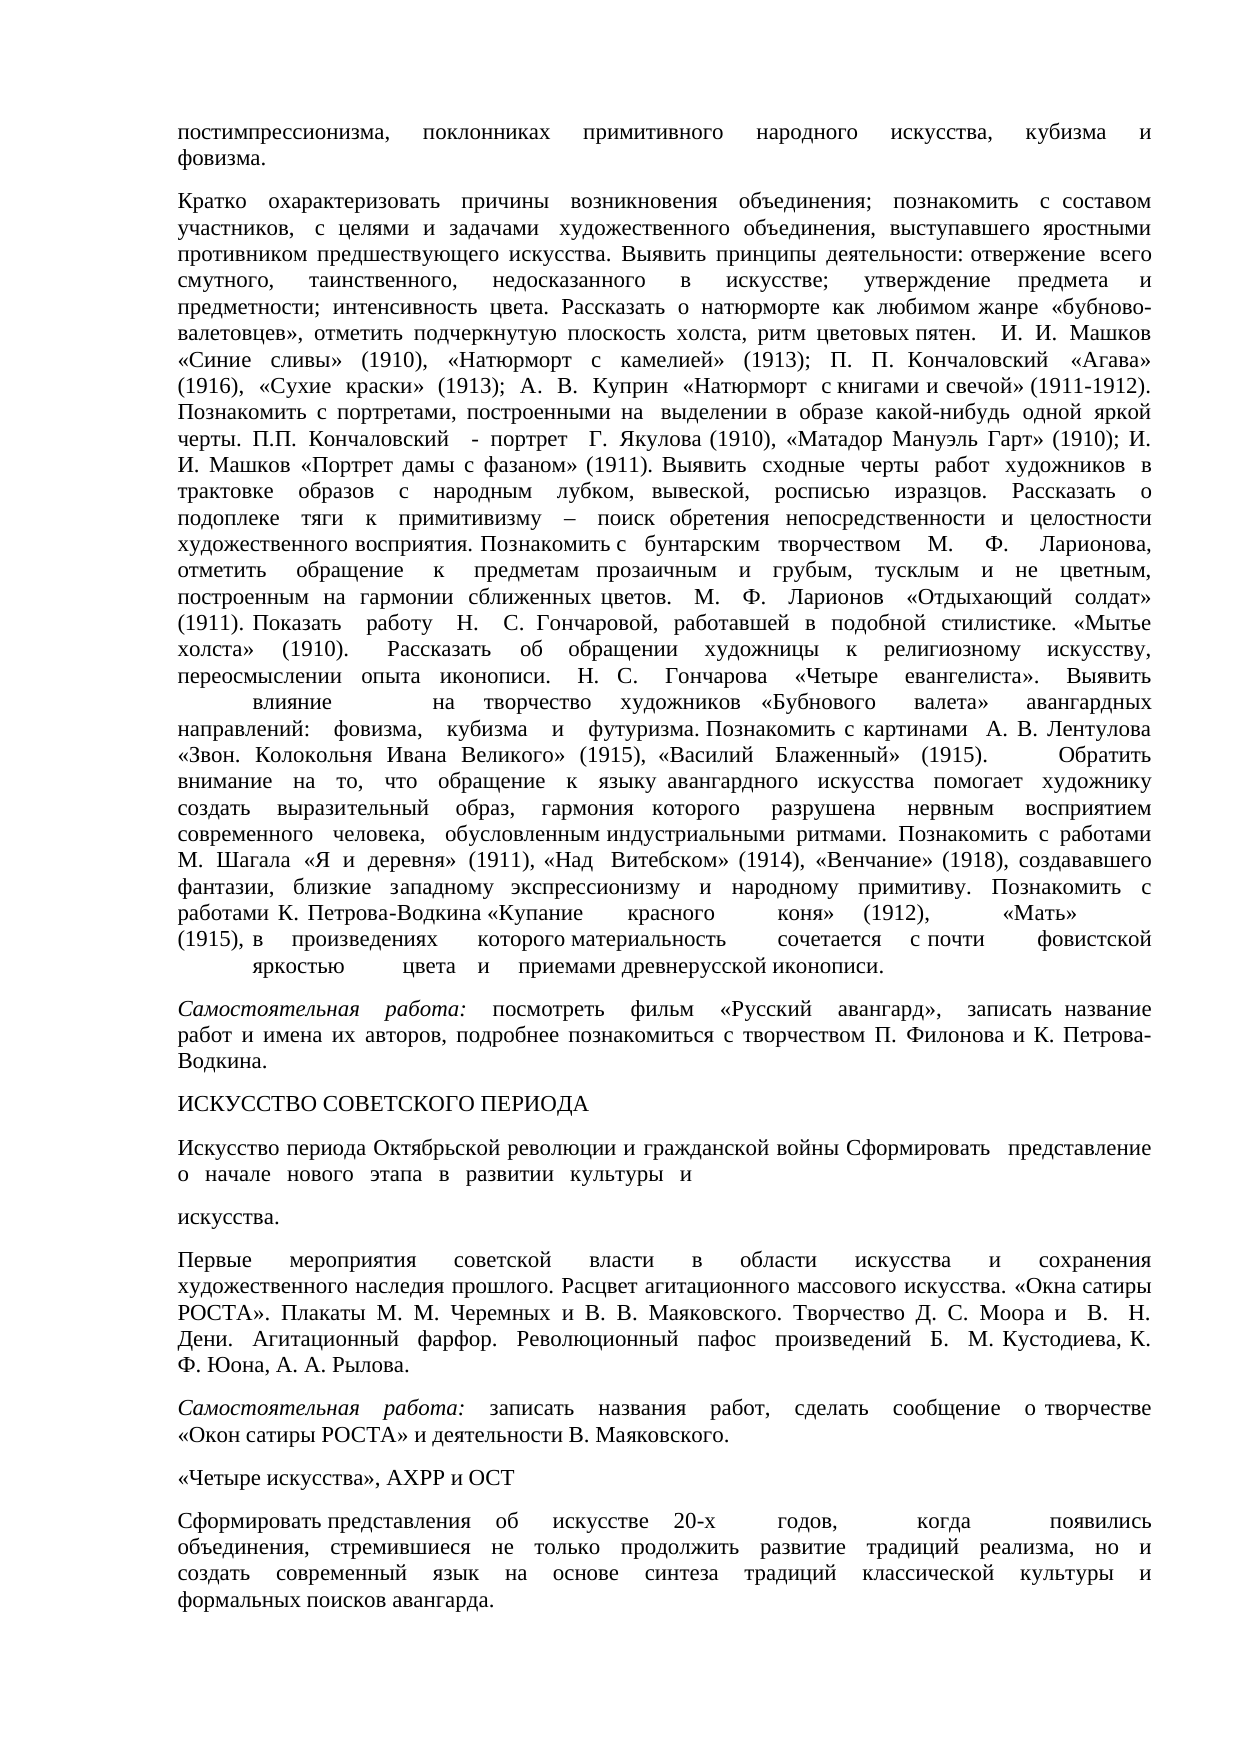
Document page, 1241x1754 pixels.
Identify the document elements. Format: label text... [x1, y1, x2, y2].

text «Четыре искусства», АХРР и ОСТ [177, 1464, 1152, 1490]
text Искусство периода Октябрьской революции и гражданской войны Сформировать представление о начале нового этапа в развитии культуры и [177, 1133, 1152, 1186]
text Самостоятельная работа: посмотреть фильм «Русский авангард», записать название работ и имена их авторов, подробнее познакомиться с творчеством П. Филонова и К. Петрова-Водкина. [177, 995, 1152, 1074]
text искусства. [177, 1203, 1152, 1229]
text Первые мероприятия советской власти в области искусства и сохранения художественного наследия прошлого. Расцвет агитационного массового искусства. «Окна сатиры РОСТА». Плакаты М. М. Черемных и В. В. Маяковского. Творчество Д. С. Моора и В. Н. Дени. Агитационный фарфор. Революционный пафос произведений Б. М. Кустодиева, К. Ф. Юона, А. А. Рылова. [177, 1246, 1152, 1378]
text Кратко охарактеризовать причины возникновения объединения; познакомить с составом участников, с целями и задачами художественного объединения, выступавшего яростными противником предшествующего искусства. Выявить принципы деятельности: отвержение всего смутного, таинственного, недосказанного в искусстве; утверждение предмета и предметности; интенсивность цвета. Рассказать о натюрморте как любимом жанре «бубново-валетовцев», отметить подчеркнутую плоскость холста, ритм цветовых пятен. И. И. Машков «Синие сливы» (1910), «Натюрморт с камелией» (1913); П. П. Кончаловский «Агава» (1916), «Сухие краски» (1913); А. В. Куприн «Натюрморт с книгами и свечой» (1911-1912). Познакомить с портретами, построенными на выделении в образе какой-нибудь одной яркой черты. П.П. Кончаловский - портрет Г. Якулова (1910), «Матадор Мануэль Гарт» (1910); И. И. Машков «Портрет дамы с фазаном» (1911). Выявить сходные черты работ художников в трактовке образов с народным лубком, вывеской, росписью изразцов. Рассказать о подоплеке тяги к примитивизму – поиск обретения непосредственности и целостности художественного восприятия. Познакомить с бунтарским творчеством М. Ф. Ларионова, отметить обращение к предметам прозаичным и грубым, тусклым и не цветным, построенным на гармонии сближенных цветов. М. Ф. Ларионов «Отдыхающий солдат» (1911). Показать работу Н. С. Гончаровой, работавшей в подобной стилистике. «Мытье холста» (1910). Рассказать об обращении художницы к религиозному искусству, переосмыслении опыта иконописи. Н. С. Гончарова «Четыре евангелиста». Выявить влияние на творчество художников «Бубнового валета» авангардных направлений: фовизма, кубизма и футуризма. Познакомить с картинами А. В. Лентулова «Звон. Колокольня Ивана Великого» (1915), «Василий Блаженный» (1915). Обратить внимание на то, что обращение к языку авангардного искусства помогает художнику создать выразительный образ, гармония которого разрушена нервным восприятием современного человека, обусловленным индустриальными ритмами. Познакомить с работами М. Шагала «Я и деревня» (1911), «Над Витебском» (1914), «Венчание» (1918), создававшего фантазии, близкие западному экспрессионизму и народному примитиву. Познакомить с работами К. Петрова-Водкина «Купание красного коня» (1912), «Мать» (1915), в произведениях которого материальность сочетается с почти фовистской яркостью цвета и приемами древнерусской иконописи. [177, 187, 1152, 978]
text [177, 118, 1152, 171]
text ИСКУССТВО СОВЕТСКОГО ПЕРИОДА [177, 1091, 1152, 1117]
text Самостоятельная работа: записать названия работ, сделать сообщение о творчестве «Окон сатиры РОСТА» и деятельности В. Маяковского. [177, 1394, 1152, 1447]
text Сформировать представления об искусстве 20-х годов, когда появились объединения, стремившиеся не только продолжить развитие традиций реализма, но и создать современный язык на основе синтеза традиций классической культуры и формальных поисков авангарда. [177, 1507, 1152, 1612]
